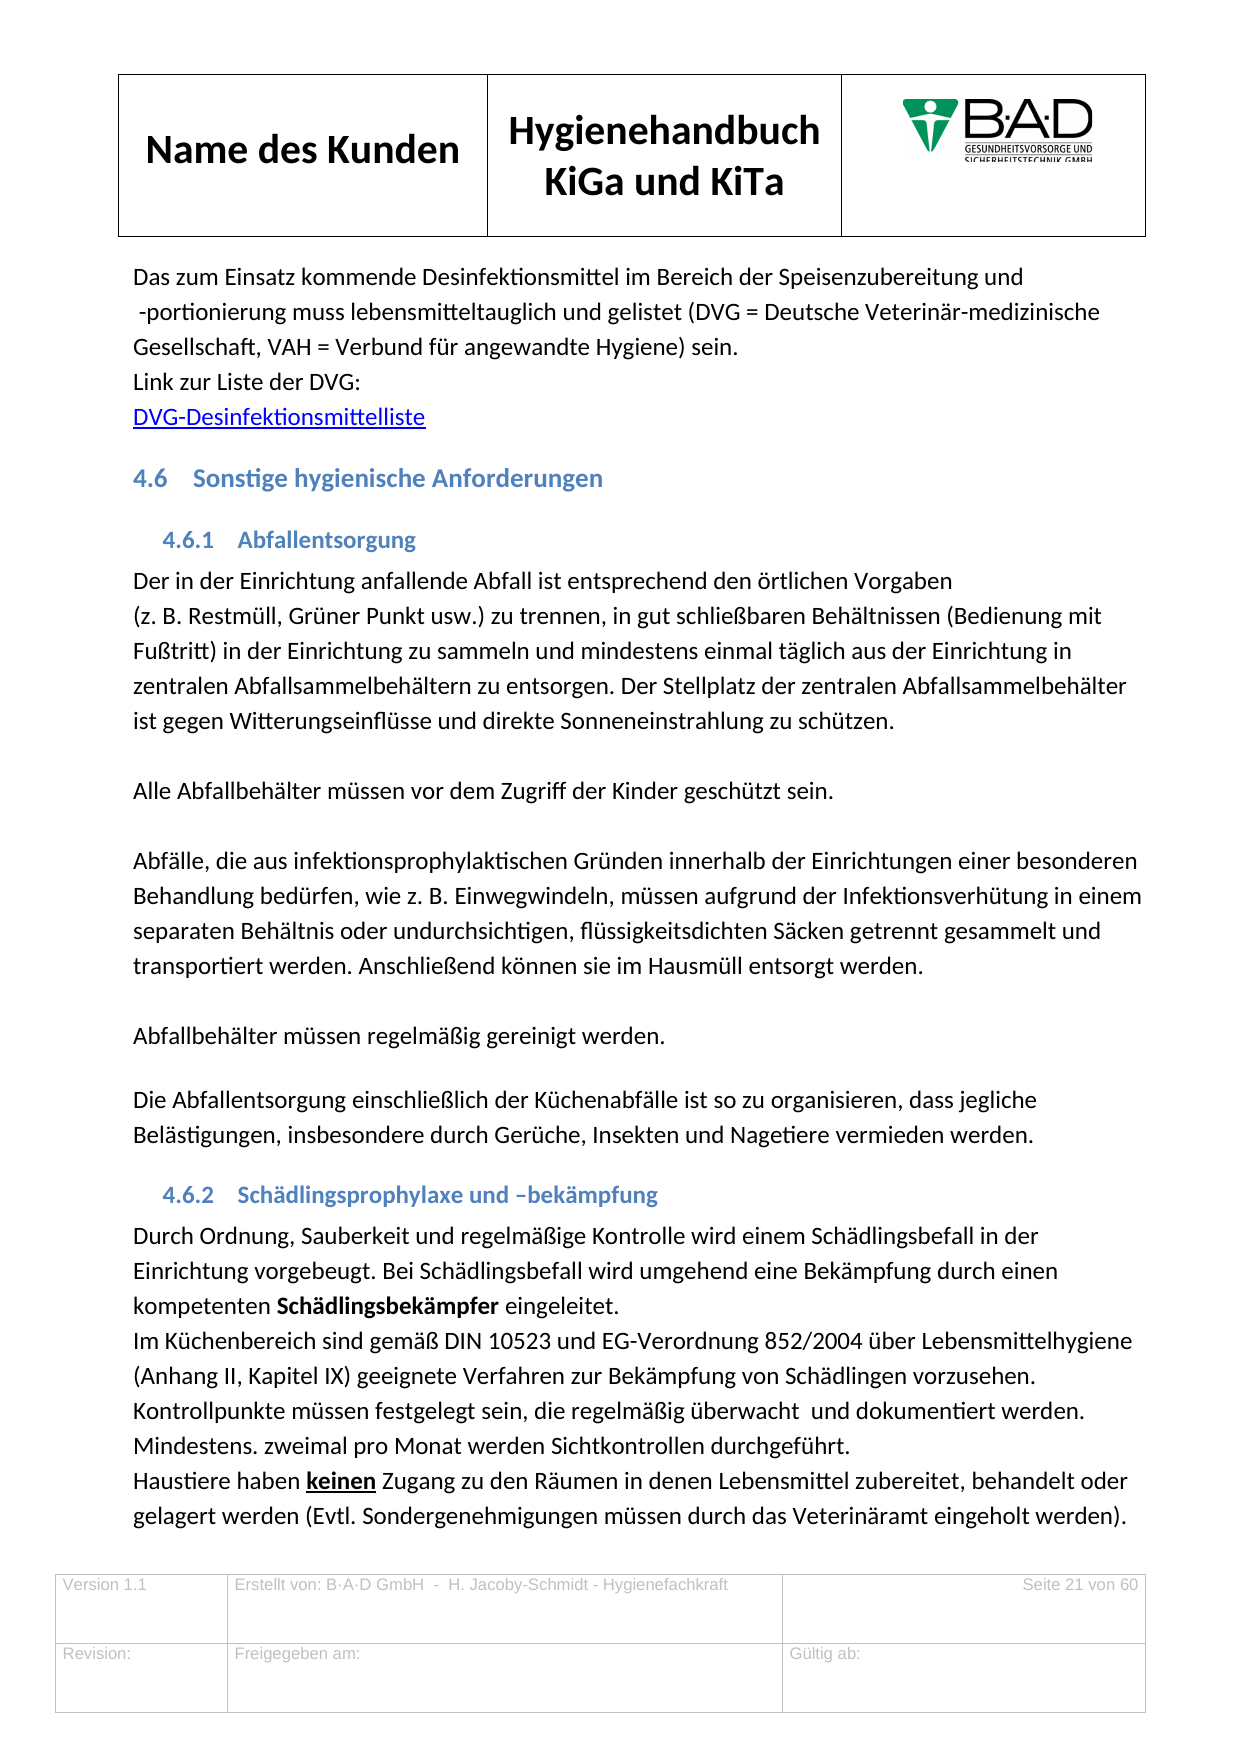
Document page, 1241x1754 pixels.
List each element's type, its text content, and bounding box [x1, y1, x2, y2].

text Durch Ordnung, Sauberkeit und regelmäßige Kontrolle wird einem Schädlingsbefall in der Einrichtung vorgebeugt. Bei Schädlingsbefall wird umgehend eine Bekämpfung durch einen kompetenten Schädlingsbekämpfer eingeleitet. [133, 1220, 1152, 1321]
text Das zum Einsatz kommende Desinfektionsmittel im Bereich der Speisenzubereitung und [133, 261, 1152, 291]
picture [903, 99, 1093, 162]
text Haustiere haben keinen Zugang zu den Räumen in denen Lebensmittel zubereitet, behandelt oder gelagert werden (Evtl. Sondergenehmigungen müssen durch das Veterinäramt eingeholt werden). [133, 1465, 1152, 1531]
text (z. B. Restmüll, Grüner Punkt usw.) zu trennen, in gut schließbaren Behältnissen (Bedienung mit Fußtritt) in der Einrichtung zu sammeln und mindestens einmal täglich aus der Einrichtung in zentralen Abfallsammelbehältern zu entsorgen. Der Stellplatz der zentralen Abfallsammelbehälter ist gegen Witterungseinflüsse und direkte Sonneneinstrahlung zu schützen. [133, 600, 1152, 736]
text Link zur Liste der DVG: [133, 366, 1152, 396]
text Die Abfallentsorgung einschließlich der Küchenabfälle ist so zu organisieren, dass jegliche Belästigungen, insbesondere durch Gerüche, Insekten und Nagetiere vermieden werden. [133, 1084, 1152, 1150]
text Abfallbehälter müssen regelmäßig gereinigt werden. [133, 1020, 1152, 1051]
text -portionierung muss lebensmitteltauglich und gelistet (DVG = Deutsche Veterinär-medizinische Gesellschaft, VAH = Verbund für angewandte Hygiene) sein. [133, 296, 1152, 361]
text DVG-Desinfektionsmittelliste [133, 401, 1152, 431]
subtitle Schädlingsprophylaxe und –bekämpfung [162, 1179, 1152, 1210]
text Im Küchenbereich sind gemäß DIN 10523 und EG-Verordnung 852/2004 über Lebensmittelhygiene (Anhang II, Kapitel IX) geeignete Verfahren zur Bekämpfung von Schädlingen vorzusehen. [133, 1325, 1152, 1391]
text Kontrollpunkte müssen festgelegt sein, die regelmäßig überwacht und dokumentiert werden. Mindestens. zweimal pro Monat werden Sichtkontrollen durchgeführt. [133, 1395, 1152, 1461]
subtitle Sonstige hygienische Anforderungen [133, 461, 1152, 494]
text Alle Abfallbehälter müssen vor dem Zugriff der Kinder geschützt sein. [133, 775, 1152, 806]
text Abfälle, die aus infektionsprophylaktischen Gründen innerhalb der Einrichtungen einer besonderen Behandlung bedürfen, wie z. B. Einwegwindeln, müssen aufgrund der Infektionsverhütung in einem separaten Behältnis oder undurchsichtigen, flüssigkeitsdichten Säcken getrennt gesammelt und transportiert werden. Anschließend können sie im Hausmüll entsorgt werden. [133, 845, 1152, 981]
subtitle Abfallentsorgung [162, 524, 1152, 554]
text Der in der Einrichtung anfallende Abfall ist entsprechend den örtlichen Vorgaben [133, 565, 1152, 596]
